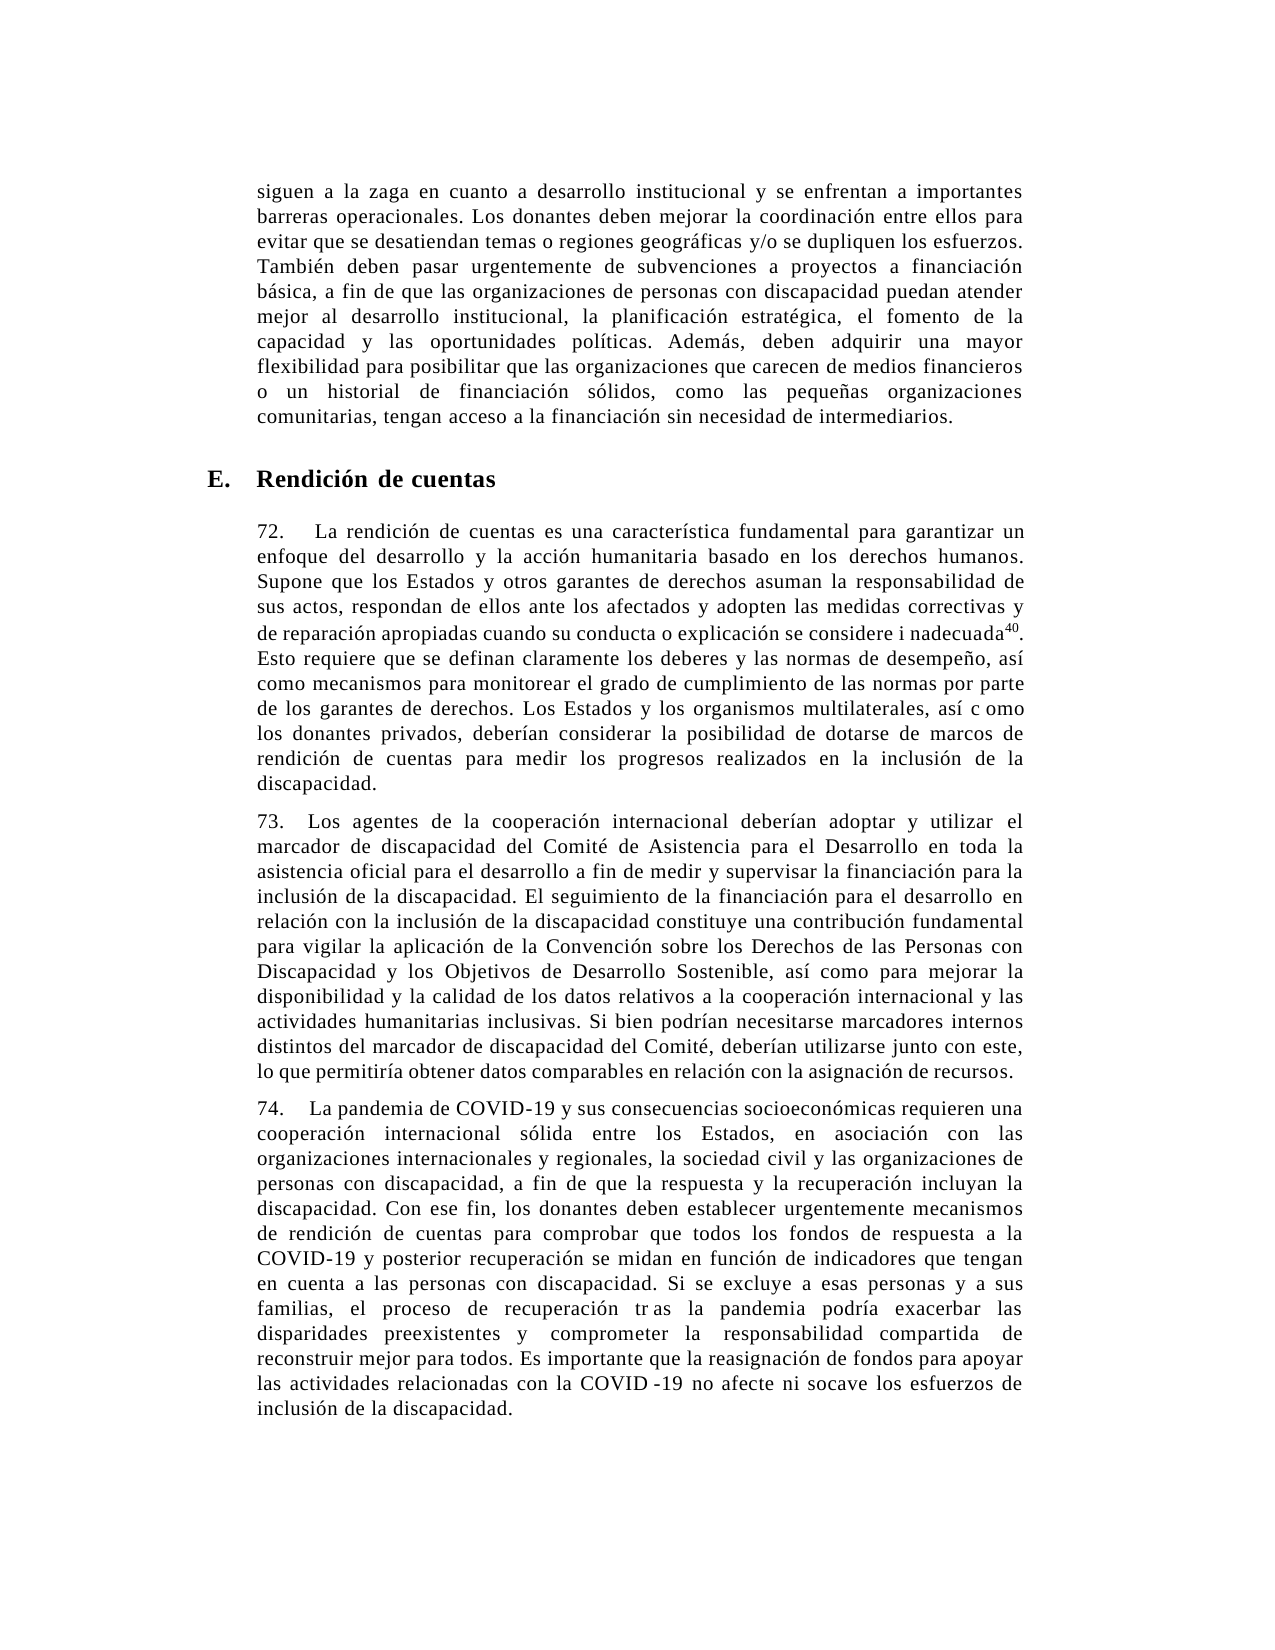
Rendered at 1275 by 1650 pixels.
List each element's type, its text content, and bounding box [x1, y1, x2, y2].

text E. Rendición de cuentas [207, 464, 1164, 493]
text siguen a la zaga en cuanto a desarrollo institucional y se enfrentan a importantes barreras operacionales. Los donantes deben mejorar la coordinación entre ellos para evitar que se desatiendan temas o regiones geográficas y/o se dupliquen los esfuerzos. También deben pasar urgentemente de subvenciones a proyectos a financiación básica, a fin de que las organizaciones de personas con discapacidad puedan atender mejor al desarrollo institucional, la planificación estratégica, el fomento de la capacidad y las oportunidades políticas. Además, deben adquirir una mayor flexibilidad para posibilitar que las organizaciones que carecen de medios financieros o un historial de financiación sólidos, como las pequeñas organizaciones comunitarias, tengan acceso a la financiación sin necesidad de intermediarios. [257, 179, 1023, 428]
text 72. La rendición de cuentas es una característica fundamental para garantizar un enfoque del desarrollo y la acción humanitaria basado en los derechos humanos. Supone que los Estados y otros garantes de derechos asuman la responsabilidad de sus actos, respondan de ellos ante los afectados y adopten las medidas correctivas y de reparación apropiadas cuando su conducta o explicación se considere i nadecuada40. Esto requiere que se definan claramente los deberes y las normas de desempeño, así como mecanismos para monitorear el grado de cumplimiento de las normas por parte de los garantes de derechos. Los Estados y los organismos multilaterales, así c omo los donantes privados, deberían considerar la posibilidad de dotarse de marcos de rendición de cuentas para medir los progresos realizados en la inclusión de la discapacidad. [257, 519, 1024, 795]
text 74. La pandemia de COVID-19 y sus consecuencias socioeconómicas requieren una cooperación internacional sólida entre los Estados, en asociación con las organizaciones internacionales y regionales, la sociedad civil y las organizaciones de personas con discapacidad, a fin de que la respuesta y la recuperación incluyan la discapacidad. Con ese fin, los donantes deben establecer urgentemente mecanismos de rendición de cuentas para comprobar que todos los fondos de respuesta a la COVID-19 y posterior recuperación se midan en función de indicadores que tengan en cuenta a las personas con discapacidad. Si se excluye a esas personas y a sus familias, el proceso de recuperación tr as la pandemia podría exacerbar las disparidades preexistentes y comprometer la responsabilidad compartida de reconstruir mejor para todos. Es importante que la reasignación de fondos para apoyar las actividades relacionadas con la COVID -19 no afecte ni socave los esfuerzos de inclusión de la discapacidad. [257, 1096, 1023, 1420]
text 73. Los agentes de la cooperación internacional deberían adoptar y utilizar el marcador de discapacidad del Comité de Asistencia para el Desarrollo en toda la asistencia oficial para el desarrollo a fin de medir y supervisar la financiación para la inclusión de la discapacidad. El seguimiento de la financiación para el desarrollo en relación con la inclusión de la discapacidad constituye una contribución fundamental para vigilar la aplicación de la Convención sobre los Derechos de las Personas con Discapacidad y los Objetivos de Desarrollo Sostenible, así como para mejorar la disponibilidad y la calidad de los datos relativos a la cooperación internacional y las actividades humanitarias inclusivas. Si bien podrían necesitarse marcadores internos distintos del marcador de discapacidad del Comité, deberían utilizarse junto con este, lo que permitiría obtener datos comparables en relación con la asignación de recursos. [257, 808, 1023, 1083]
